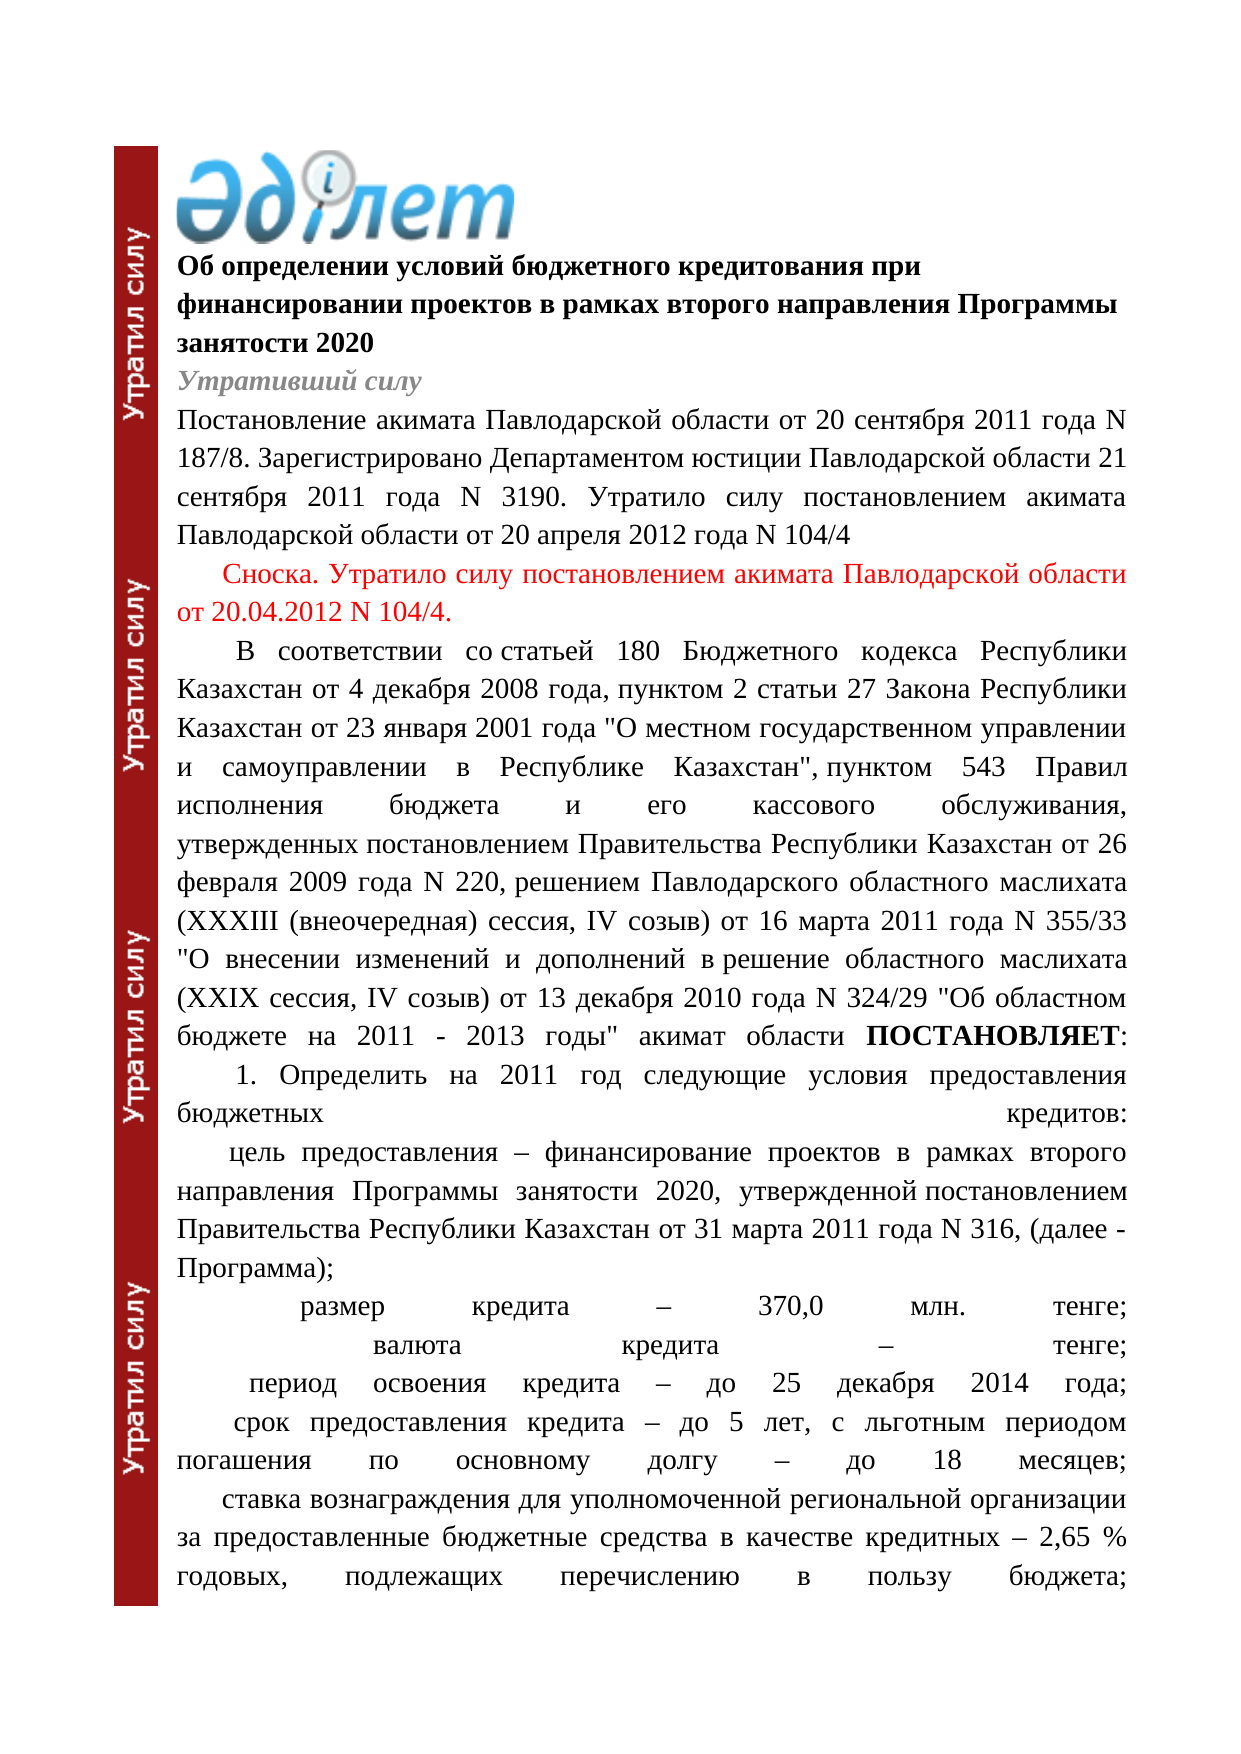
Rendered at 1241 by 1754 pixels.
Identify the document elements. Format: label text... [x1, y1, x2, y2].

picture [114, 551, 158, 556]
picture [114, 358, 158, 363]
text Сноска. Утратило силу постановлением акимата Павлодарской области от 20.04.2012 N 104/4. [112, 556, 1128, 628]
picture [114, 628, 158, 633]
picture [114, 1592, 158, 1606]
picture [114, 146, 158, 248]
text Утративший силу [112, 363, 1128, 397]
text Постановление акимата Павлодарской области от 20 сентября 2011 года N 187/8. Зарегистрировано Департаментом юстиции Павлодарской области 21 сентября 2011 года N 3190. Утратило силу постановлением акимата Павлодарской области от 20 апреля 2012 года N 104/4 [112, 402, 1128, 551]
picture [176, 150, 515, 244]
text Об определении условий бюджетного кредитования при финансировании проектов в рамках второго направления Программы занятости 2020 [112, 248, 1128, 358]
picture [114, 397, 158, 402]
